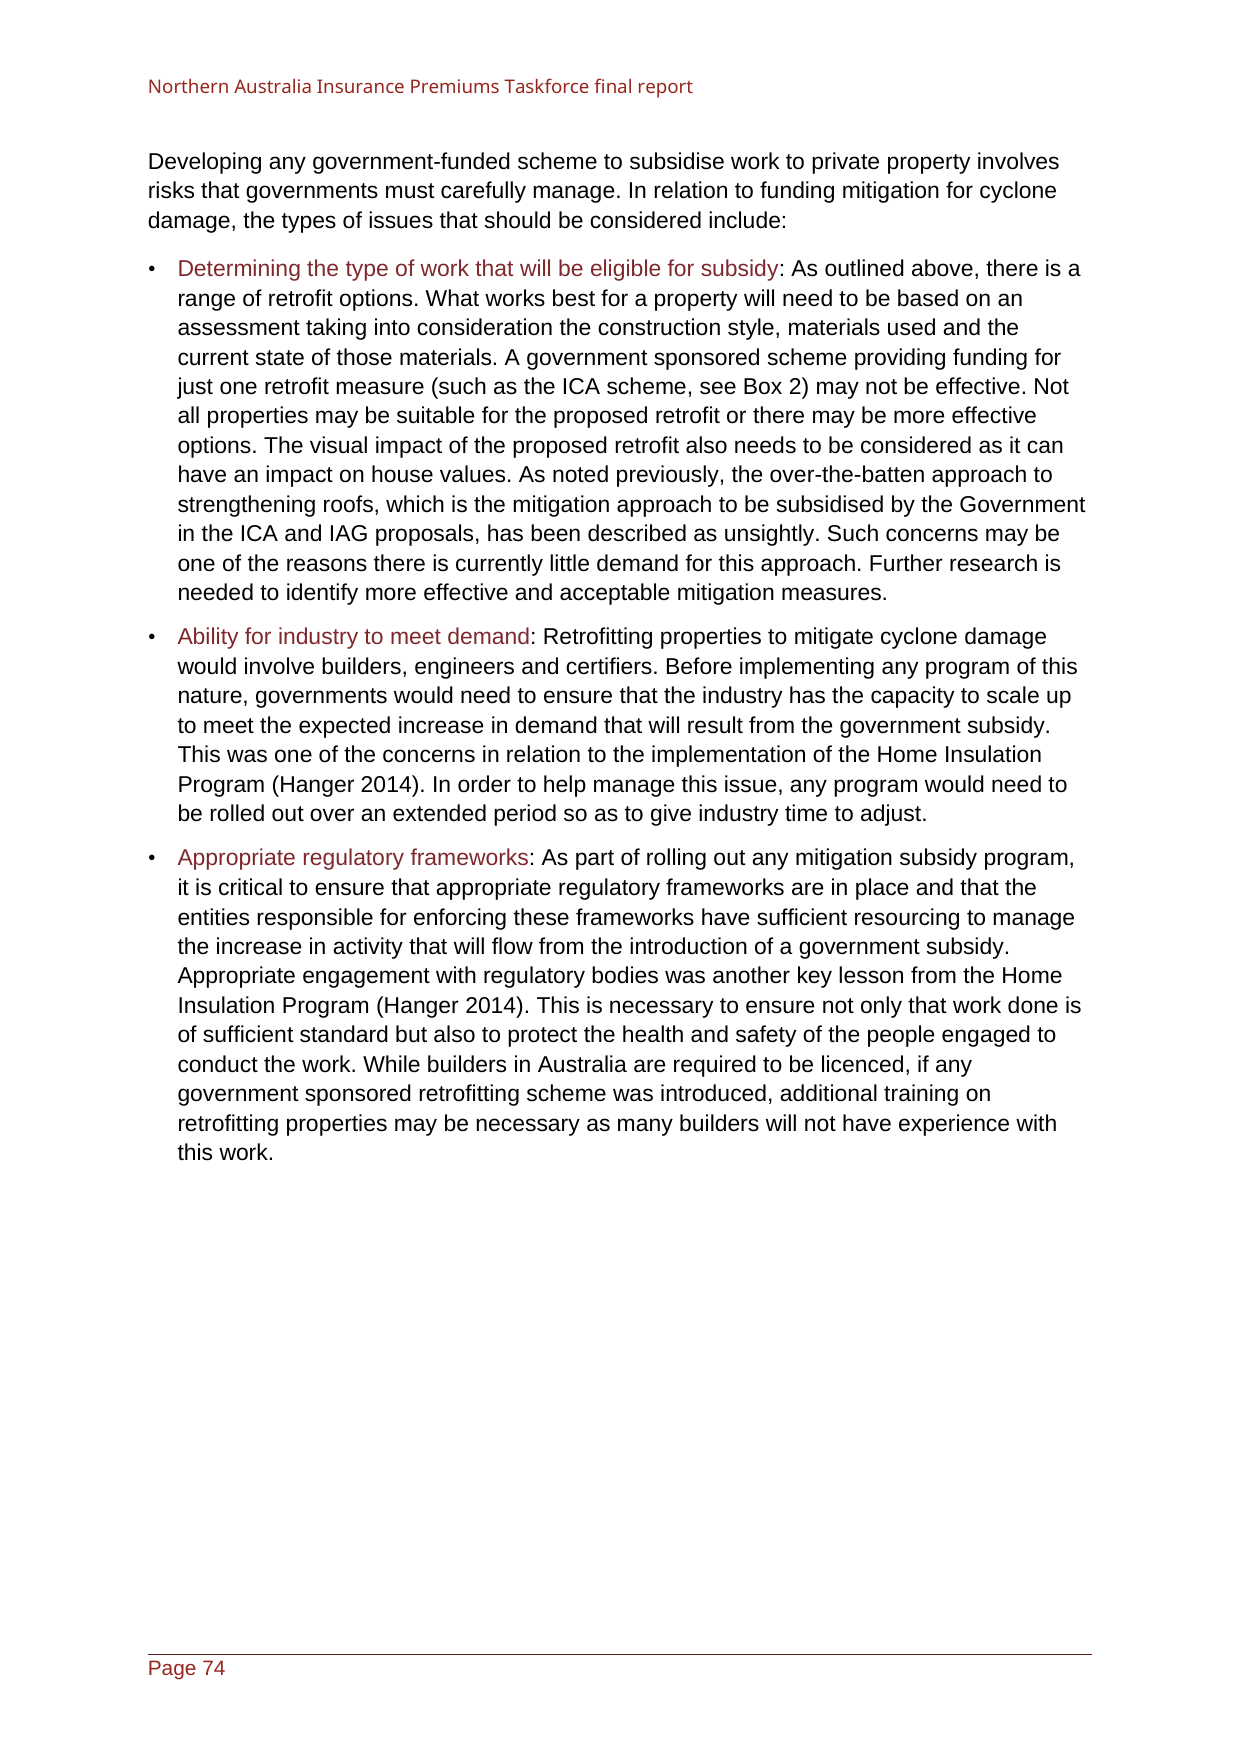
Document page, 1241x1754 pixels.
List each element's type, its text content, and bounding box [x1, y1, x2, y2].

text Developing any government-funded scheme to subsidise work to private property involves risks that governments must carefully manage. In relation to funding mitigation for cyclone damage, the types of issues that should be considered include: [148, 148, 1092, 233]
text Appropriate regulatory frameworks: As part of rolling out any mitigation subsidy program, it is critical to ensure that appropriate regulatory frameworks are in place and that the entities responsible for enforcing these frameworks have sufficient resourcing to manage the increase in activity that will flow from the introduction of a government subsidy. Appropriate engagement with regulatory bodies was another key lesson from the Home Insulation Program (Hanger 2014). This is necessary to ensure not only that work done is of sufficient standard but also to protect the health and safety of the people engaged to conduct the work. While builders in Australia are required to be licenced, if any government sponsored retrofitting scheme was introduced, additional training on retrofitting properties may be necessary as many builders will not have experience with this work. [148, 844, 1092, 1166]
text Ability for industry to meet demand: Retrofitting properties to mitigate cyclone damage would involve builders, engineers and certifiers. Before implementing any program of this nature, governments would need to ensure that the industry has the capacity to scale up to meet the expected increase in demand that will result from the government subsidy. This was one of the concerns in relation to the implementation of the Home Insulation Program (Hanger 2014). In order to help manage this issue, any program would need to be rolled out over an extended period so as to give industry time to adjust. [148, 623, 1092, 827]
